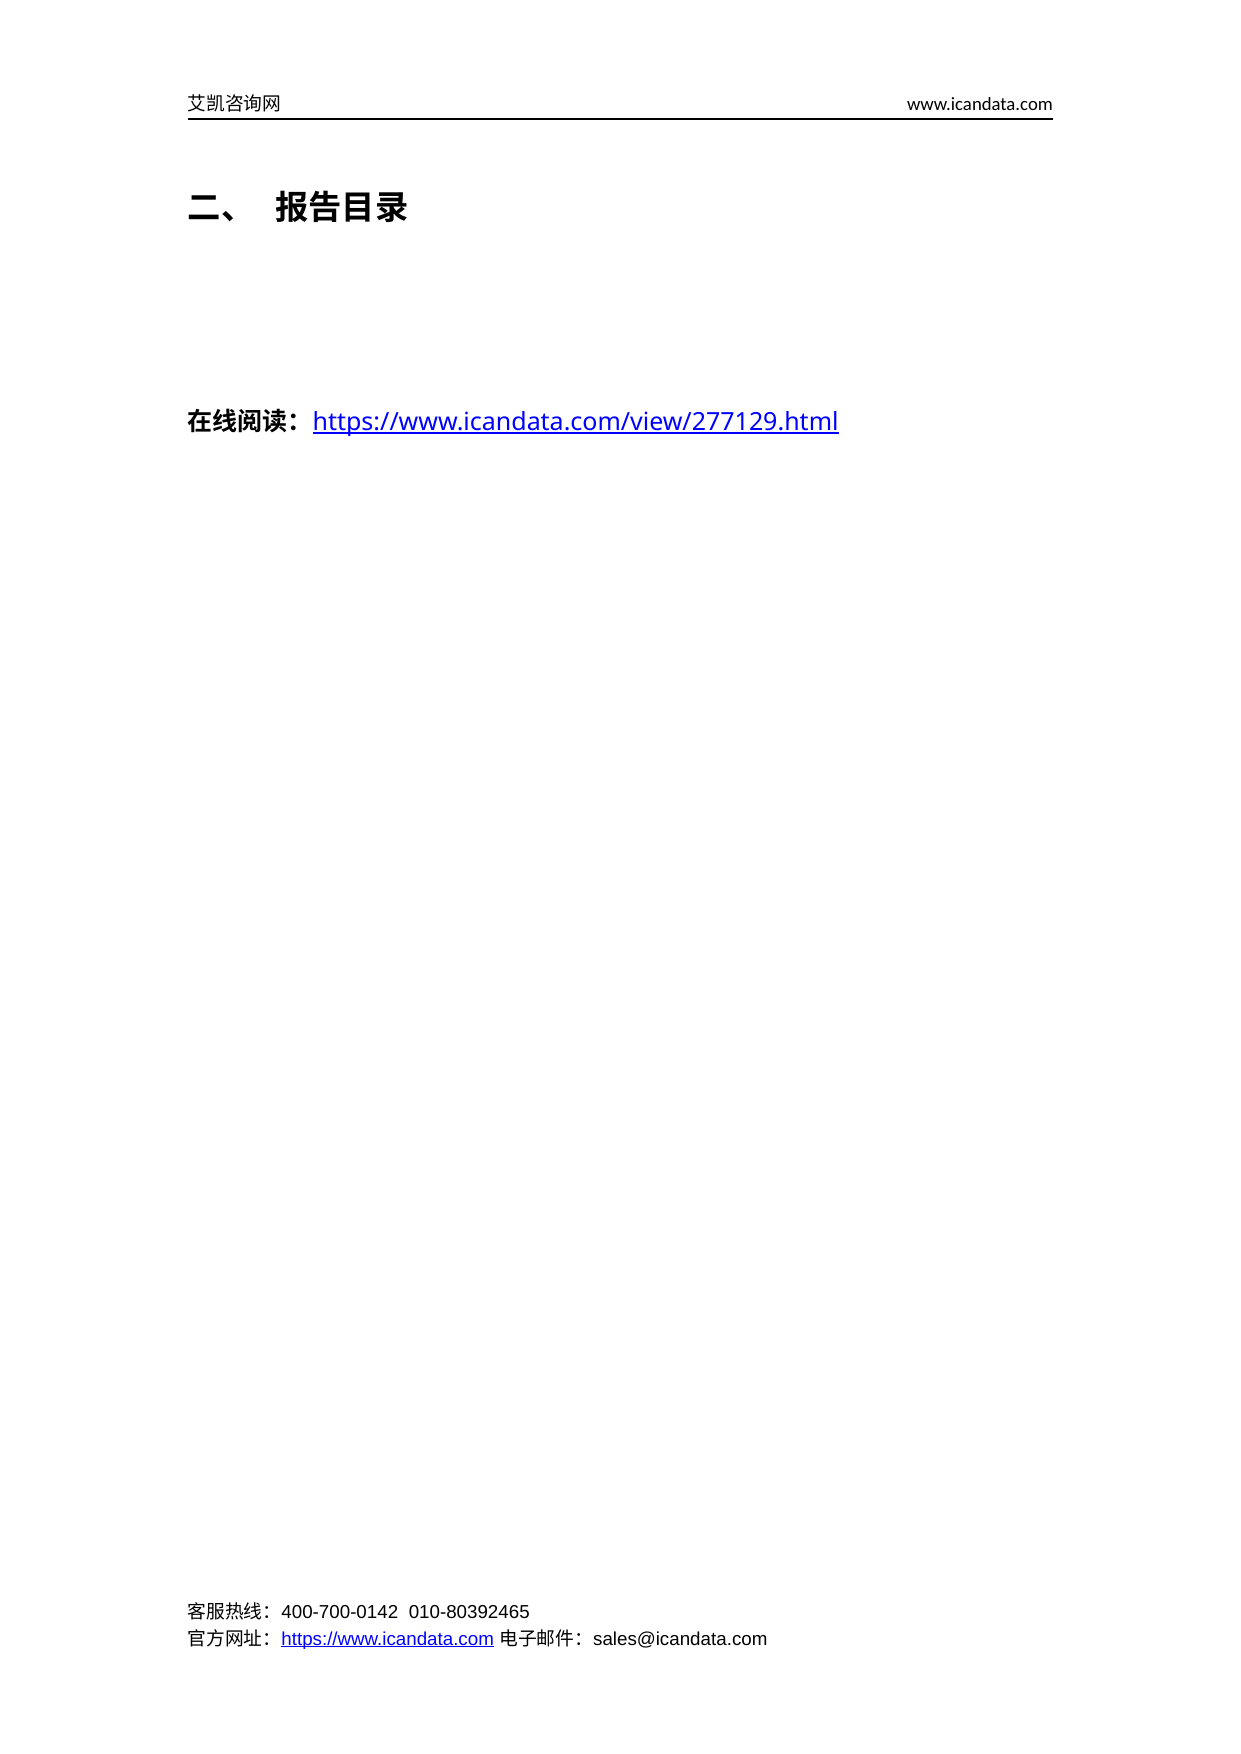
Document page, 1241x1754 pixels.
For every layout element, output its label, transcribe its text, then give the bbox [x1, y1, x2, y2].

subtitle 报告目录 [187, 172, 1053, 237]
text 在线阅读：https://www.icandata.com/view/277129.html [187, 387, 1053, 452]
